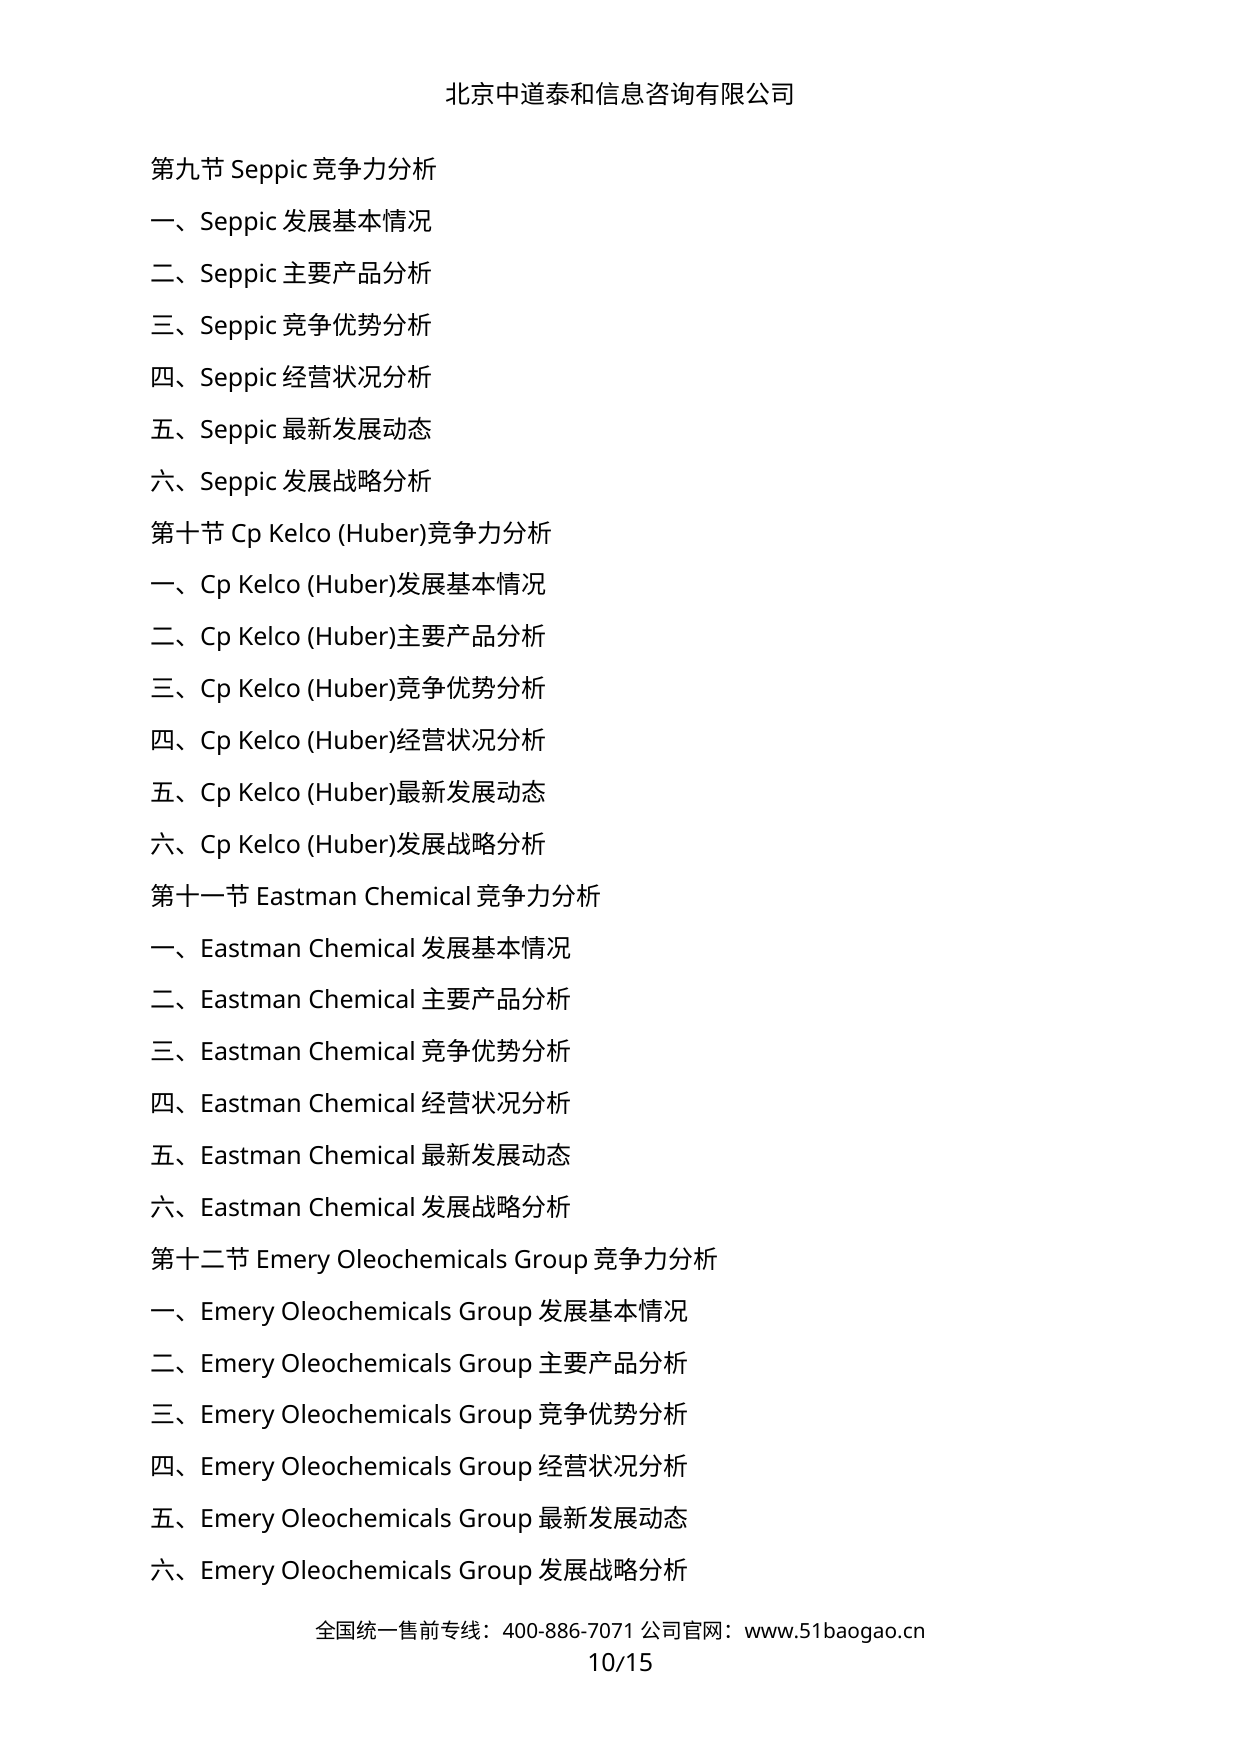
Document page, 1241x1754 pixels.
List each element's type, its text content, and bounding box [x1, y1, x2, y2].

text 五、Seppic最新发展动态 [150, 409, 1090, 446]
text 二、Emery Oleochemicals Group主要产品分析 [150, 1343, 1090, 1379]
text 一、Seppic发展基本情况 [150, 202, 1090, 238]
text 四、Eastman Chemical经营状况分析 [150, 1084, 1090, 1120]
text 三、Emery Oleochemicals Group竞争优势分析 [150, 1395, 1090, 1431]
text 四、Emery Oleochemicals Group经营状况分析 [150, 1447, 1090, 1483]
text 六、Eastman Chemical发展战略分析 [150, 1187, 1090, 1224]
text 三、Seppic竞争优势分析 [150, 306, 1090, 342]
text 三、Eastman Chemical竞争优势分析 [150, 1032, 1090, 1068]
text 六、Emery Oleochemicals Group发展战略分析 [150, 1551, 1090, 1587]
text 三、Cp Kelco (Huber)竞争优势分析 [150, 669, 1090, 705]
text 四、Seppic经营状况分析 [150, 357, 1090, 394]
text 第九节 Seppic竞争力分析 [150, 150, 1090, 186]
text 五、Emery Oleochemicals Group最新发展动态 [150, 1499, 1090, 1535]
text 五、Cp Kelco (Huber)最新发展动态 [150, 772, 1090, 809]
text 六、Seppic发展战略分析 [150, 461, 1090, 497]
text 第十一节 Eastman Chemical竞争力分析 [150, 876, 1090, 912]
text 一、Cp Kelco (Huber)发展基本情况 [150, 565, 1090, 601]
text 二、Cp Kelco (Huber)主要产品分析 [150, 617, 1090, 653]
text 二、Eastman Chemical主要产品分析 [150, 980, 1090, 1016]
text 六、Cp Kelco (Huber)发展战略分析 [150, 824, 1090, 861]
text 五、Eastman Chemical最新发展动态 [150, 1136, 1090, 1172]
text 一、Eastman Chemical发展基本情况 [150, 928, 1090, 964]
text 第十节 Cp Kelco (Huber)竞争力分析 [150, 513, 1090, 549]
text 二、Seppic主要产品分析 [150, 254, 1090, 290]
text 第十二节 Emery Oleochemicals Group竞争力分析 [150, 1239, 1090, 1276]
text 四、Cp Kelco (Huber)经营状况分析 [150, 721, 1090, 757]
text 一、Emery Oleochemicals Group发展基本情况 [150, 1291, 1090, 1327]
